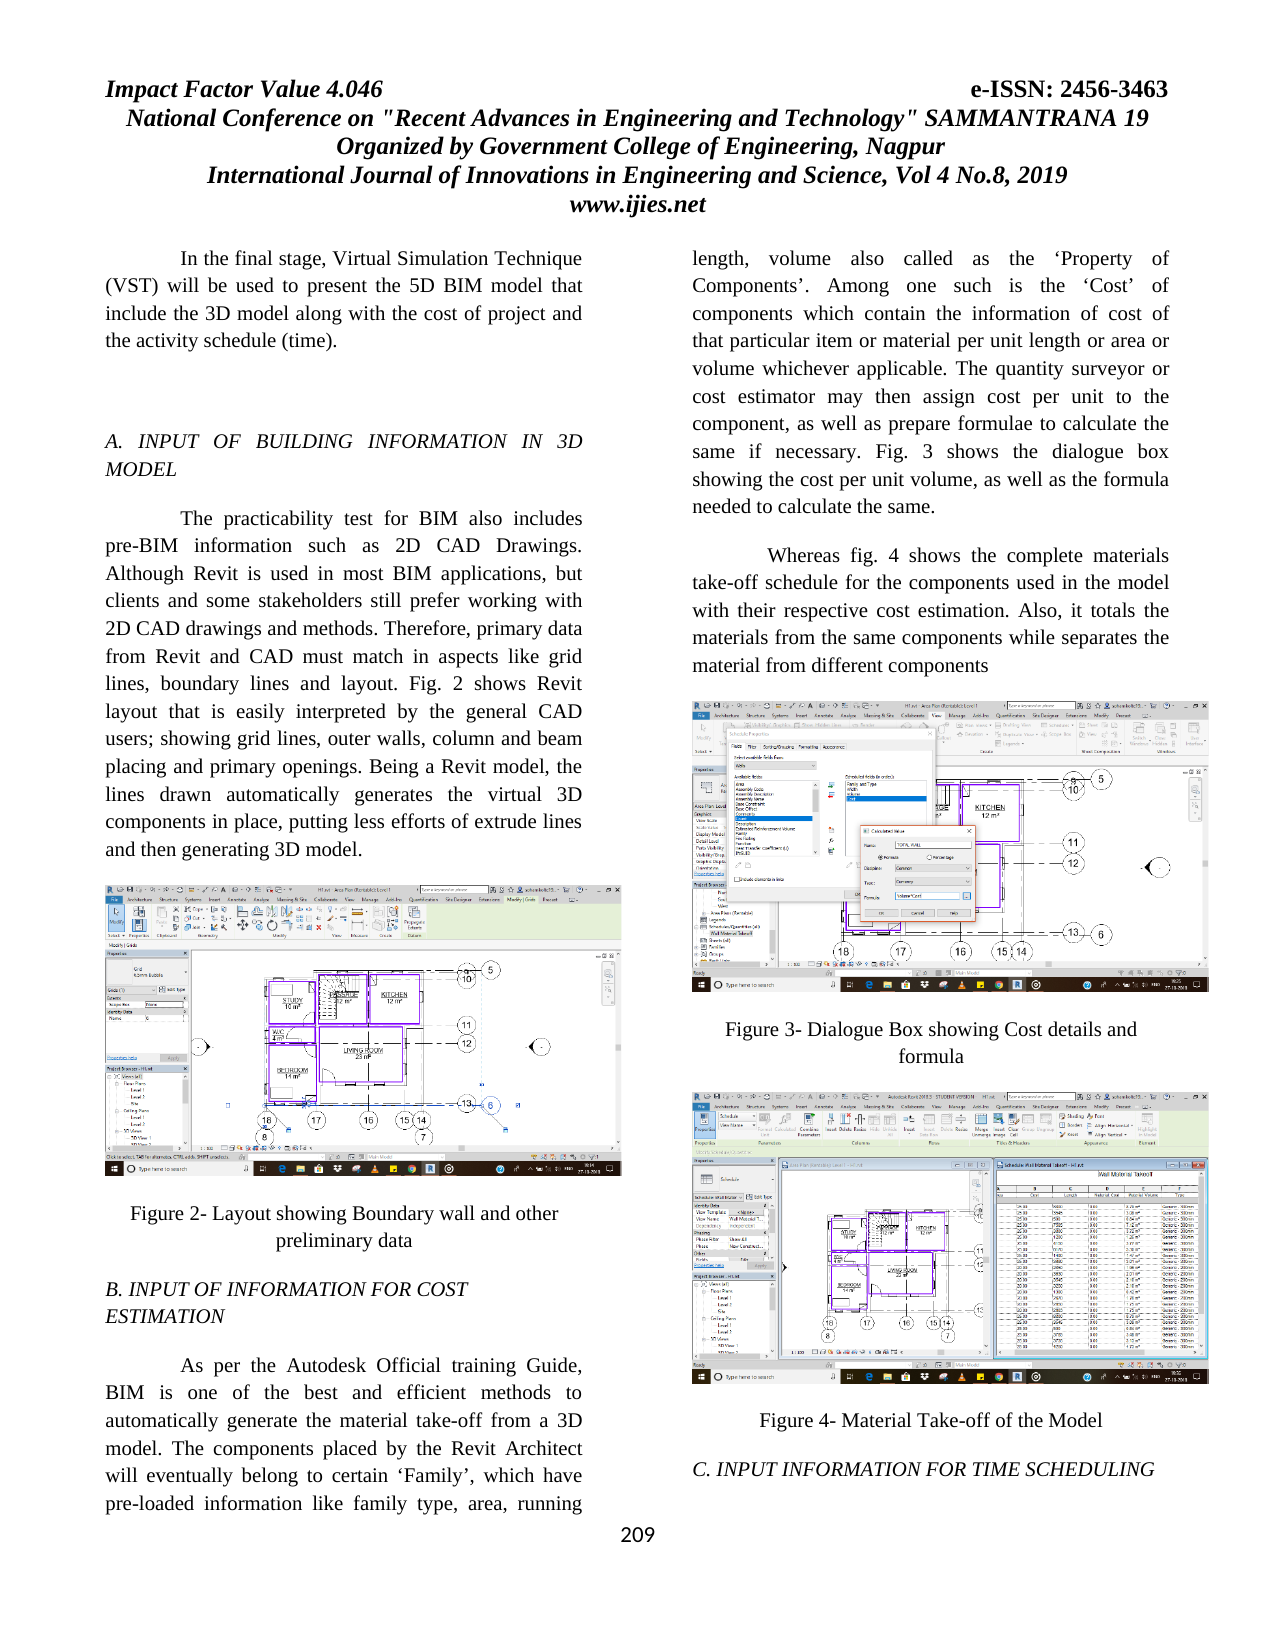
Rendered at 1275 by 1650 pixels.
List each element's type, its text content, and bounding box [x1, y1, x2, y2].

text As per the Autodesk Official training Guide, BIM is one of the best and efficient methods to automatically generate the material take-off from a 3D model. The components placed by the Revit Architect will eventually belong to certain ‘Family’, which have pre-loaded information like family type, area, running length, volume also called as the ‘Property of Components’. Among one such is the ‘Cost’ of components which contain the information of cost of that particular item or material per unit length or area or volume whichever applicable. The quantity surveyor or cost estimator may then assign cost per unit to the component, as well as prepare formulae to calculate the same if necessary. Fig. 3 shows the dialogue box showing the cost per unit volume, as well as the formula needed to calculate the same. [692, 246, 1170, 518]
text A. INPUT OF BUILDING INFORMATION IN 3D MODEL [105, 429, 583, 481]
picture [692, 1092, 1209, 1384]
text As per the Autodesk Official training Guide, BIM is one of the best and efficient methods to automatically generate the material take-off from a 3D model. The components placed by the Revit Architect will eventually belong to certain ‘Family’, which have pre-loaded information like family type, area, running length, volume also called as the ‘Property of Components’. Among one such is the ‘Cost’ of components which contain the information of cost of that particular item or material per unit length or area or volume whichever applicable. The quantity surveyor or cost estimator may then assign cost per unit to the component, as well as prepare formulae to calculate the same if necessary. Fig. 3 shows the dialogue box showing the cost per unit volume, as well as the formula needed to calculate the same. [105, 1353, 583, 1515]
text C. INPUT INFORMATION FOR TIME SCHEDULING [692, 1457, 1170, 1481]
text Figure 3- Dialogue Box showing Cost details and formula [692, 1017, 1170, 1068]
text Whereas fig. 4 shows the complete materials take-off schedule for the components used in the model with their respective cost estimation. Also, it totals the materials from the same components while separates the material from different components [692, 542, 1170, 677]
picture [692, 701, 1209, 992]
text B. INPUT OF INFORMATION FOR COST ESTIMATION [105, 1277, 583, 1328]
text Figure 2- Layout showing Boundary wall and other preliminary data [105, 1201, 583, 1252]
picture [105, 885, 622, 1176]
text The practicability test for BIM also includes pre-BIM information such as 2D CAD Drawings. Although Revit is used in most BIM applications, but clients and some stakeholders still prefer working with 2D CAD drawings and methods. Therefore, primary data from Revit and CAD must match in aspects like grid lines, boundary lines and layout. Fig. 2 shows Revit layout that is easily interpreted by the general CAD users; showing grid lines, outer walls, column and beam placing and primary openings. Being a Revit model, the lines drawn automatically generates the virtual 3D components in place, putting less efforts of extrude lines and then generating 3D model. [105, 506, 583, 861]
text In the final stage, Virtual Simulation Technique (VST) will be used to present the 5D BIM model that include the 3D model along with the cost of project and the activity schedule (time). [105, 246, 583, 352]
text Figure 4- Material Take-off of the Model [692, 1408, 1170, 1432]
